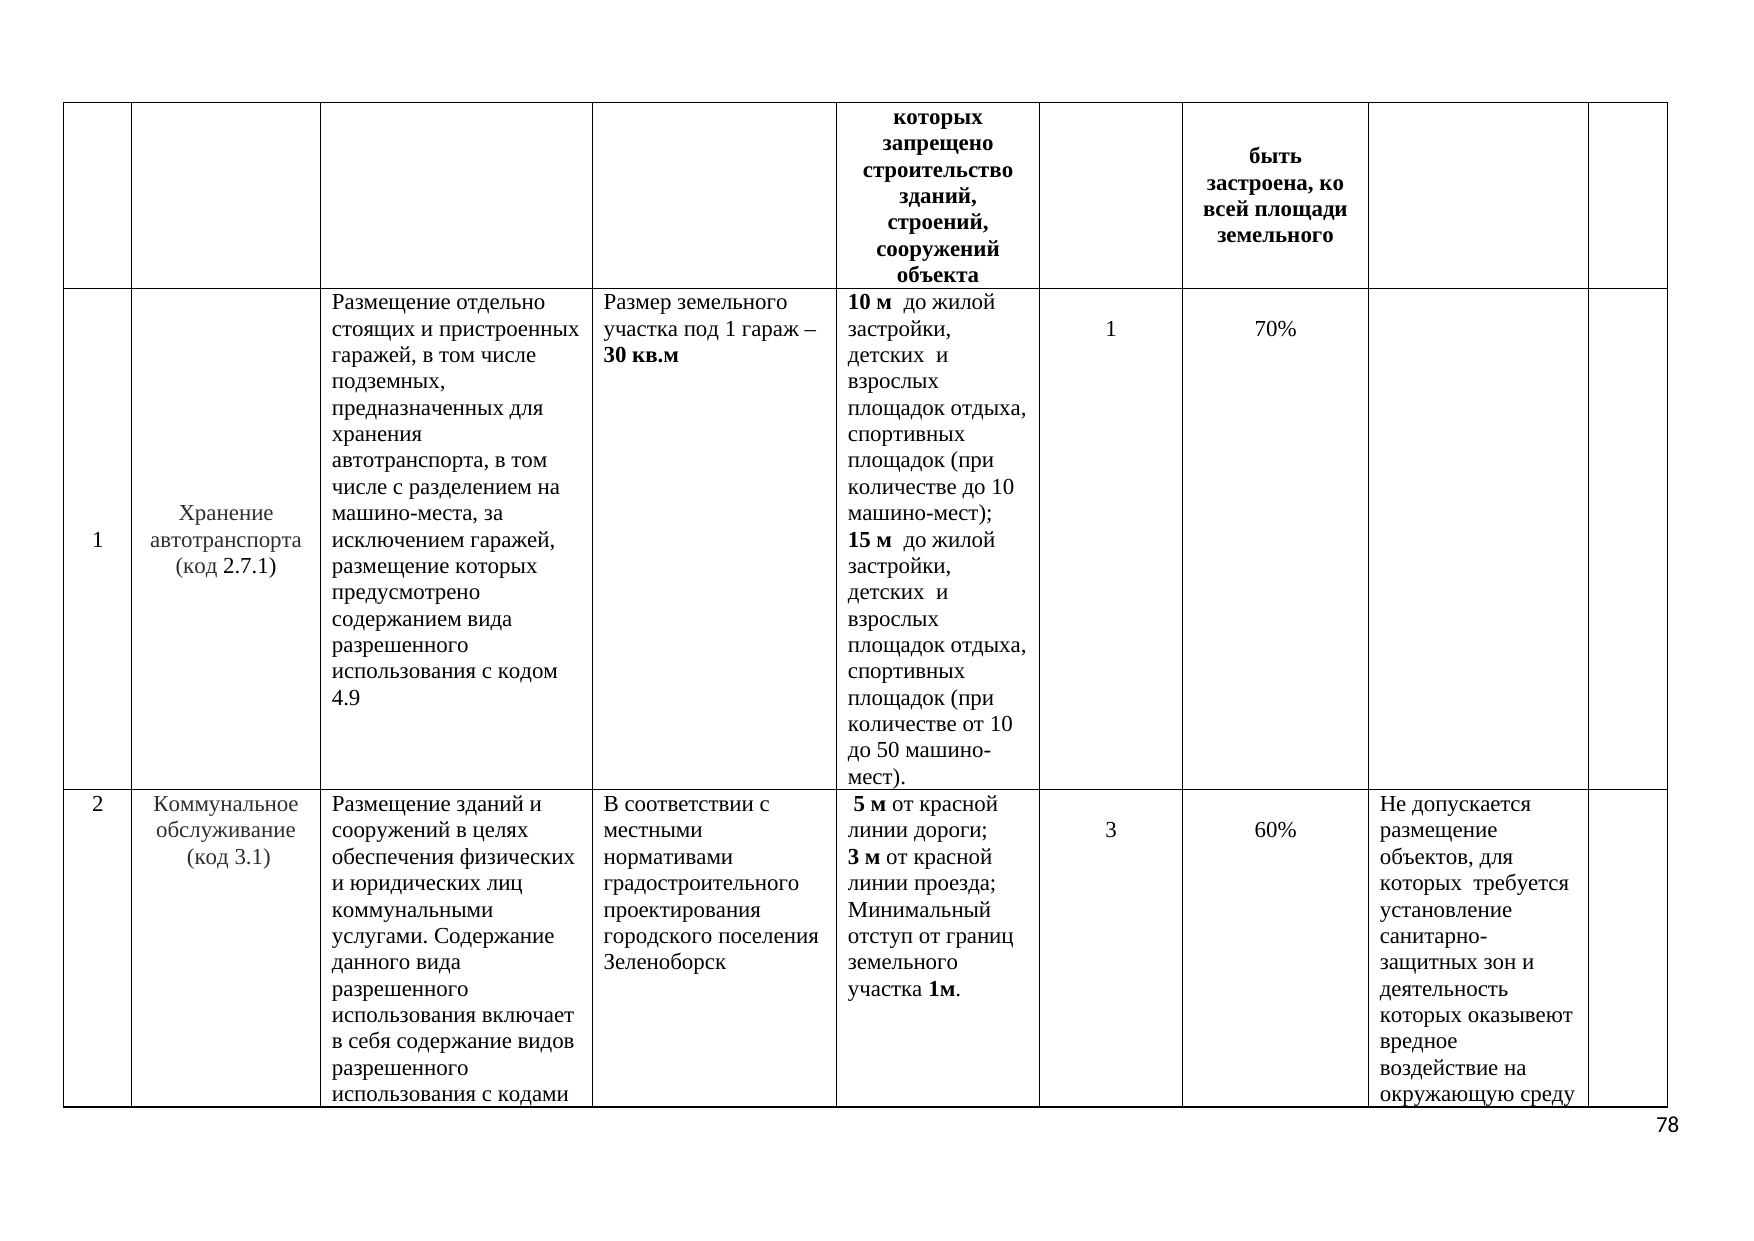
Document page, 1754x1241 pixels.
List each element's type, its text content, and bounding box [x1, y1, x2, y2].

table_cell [321, 790, 592, 1106]
table_cell [1369, 289, 1588, 789]
table_cell 3 [1040, 790, 1182, 1106]
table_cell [593, 103, 836, 287]
table_cell [1589, 790, 1667, 1106]
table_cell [837, 790, 1039, 1106]
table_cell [1040, 103, 1182, 287]
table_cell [132, 790, 320, 1106]
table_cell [1183, 103, 1368, 287]
table_cell 2 [64, 790, 131, 1106]
table_cell Размер земельного участка под 1 гараж – 30 кв.м [593, 289, 836, 789]
table_cell 1 [1040, 289, 1182, 789]
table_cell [1369, 790, 1588, 1106]
table_cell Хранение автотранспорта (код 2.7.1) [132, 289, 320, 789]
table_cell Размещение отдельно стоящих и пристроенных гаражей, в том числе подземных, предназначенных для хранения автотранспорта, в том числе с разделением на машино-места, за исключением гаражей, размещение которых предусмотрено содержанием вида разрешенного использования с кодом 4.9 [321, 289, 592, 789]
table_cell 10 м до жилой застройки, детских и взрослых площадок отдыха, спортивных площадок (при количестве до 10 машино-мест); 15 м до жилой застройки, детских и взрослых площадок отдыха, спортивных площадок (при количестве от 10 до 50 машино-мест). [837, 289, 1039, 789]
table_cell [593, 790, 836, 1106]
table_cell 1 [64, 289, 131, 789]
table_cell 60% [1183, 790, 1368, 1106]
table_cell 70% [1183, 289, 1368, 789]
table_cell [837, 103, 1039, 287]
table_cell [1589, 289, 1667, 789]
